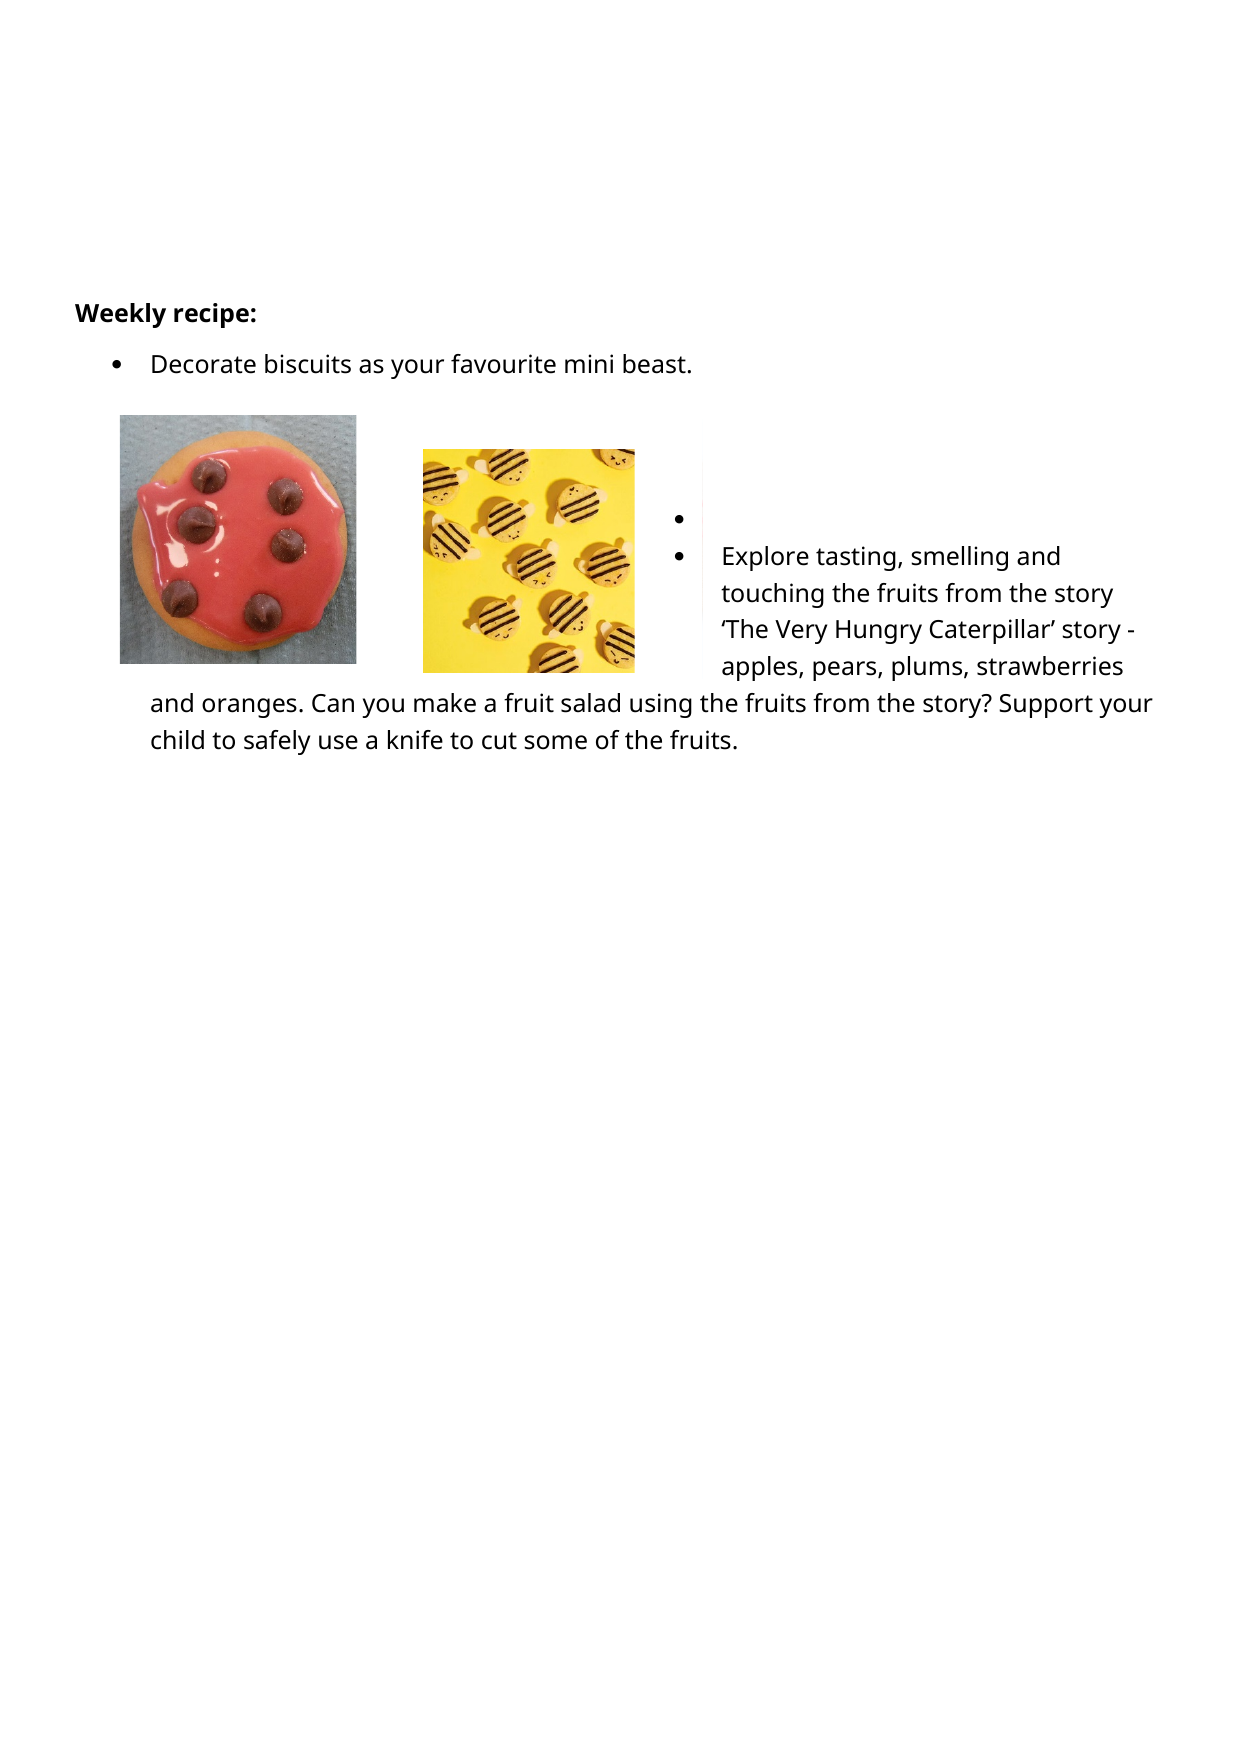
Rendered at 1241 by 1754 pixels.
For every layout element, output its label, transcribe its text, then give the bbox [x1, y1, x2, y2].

picture [118, 415, 360, 606]
list Decorate biscuits as your favourite mini beast. [112, 347, 1165, 381]
picture [422, 449, 639, 672]
list Explore tasting, smelling and touching the fruits from the story ‘The Very Hungry Caterpillar’ story - apples, pears, plums, strawberries and oranges. Can you make a fruit salad using the fruits from the story? Support your child to safely use a knife to cut some of the fruits. [112, 538, 1165, 756]
text Weekly recipe: [75, 296, 1165, 330]
